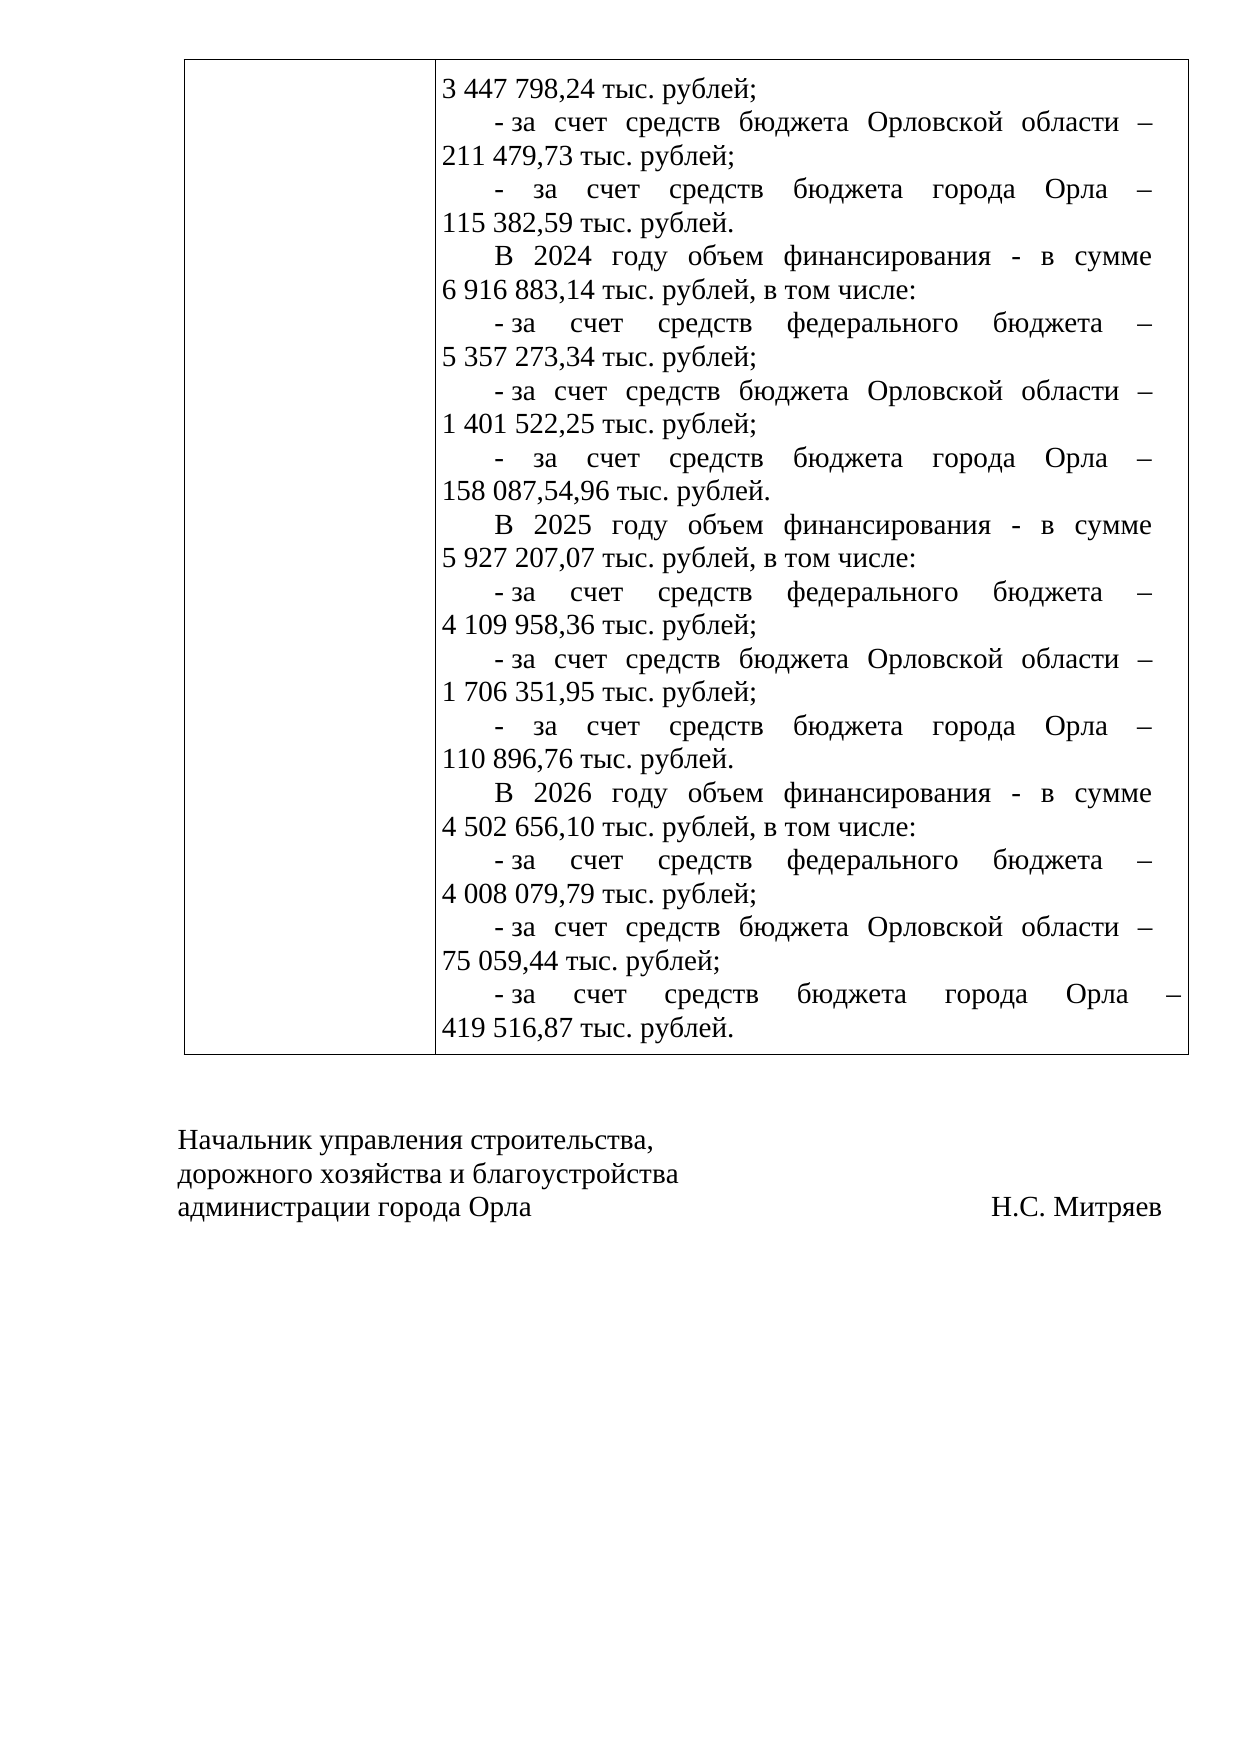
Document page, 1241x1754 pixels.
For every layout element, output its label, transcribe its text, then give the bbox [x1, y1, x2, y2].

text Начальник управления строительства, [177, 1122, 1181, 1156]
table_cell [436, 60, 1188, 1054]
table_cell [185, 60, 435, 1054]
text дорожного хозяйства и благоустройства [177, 1156, 1181, 1189]
text администрации города Орла Н.С. Митряев [177, 1189, 1167, 1284]
